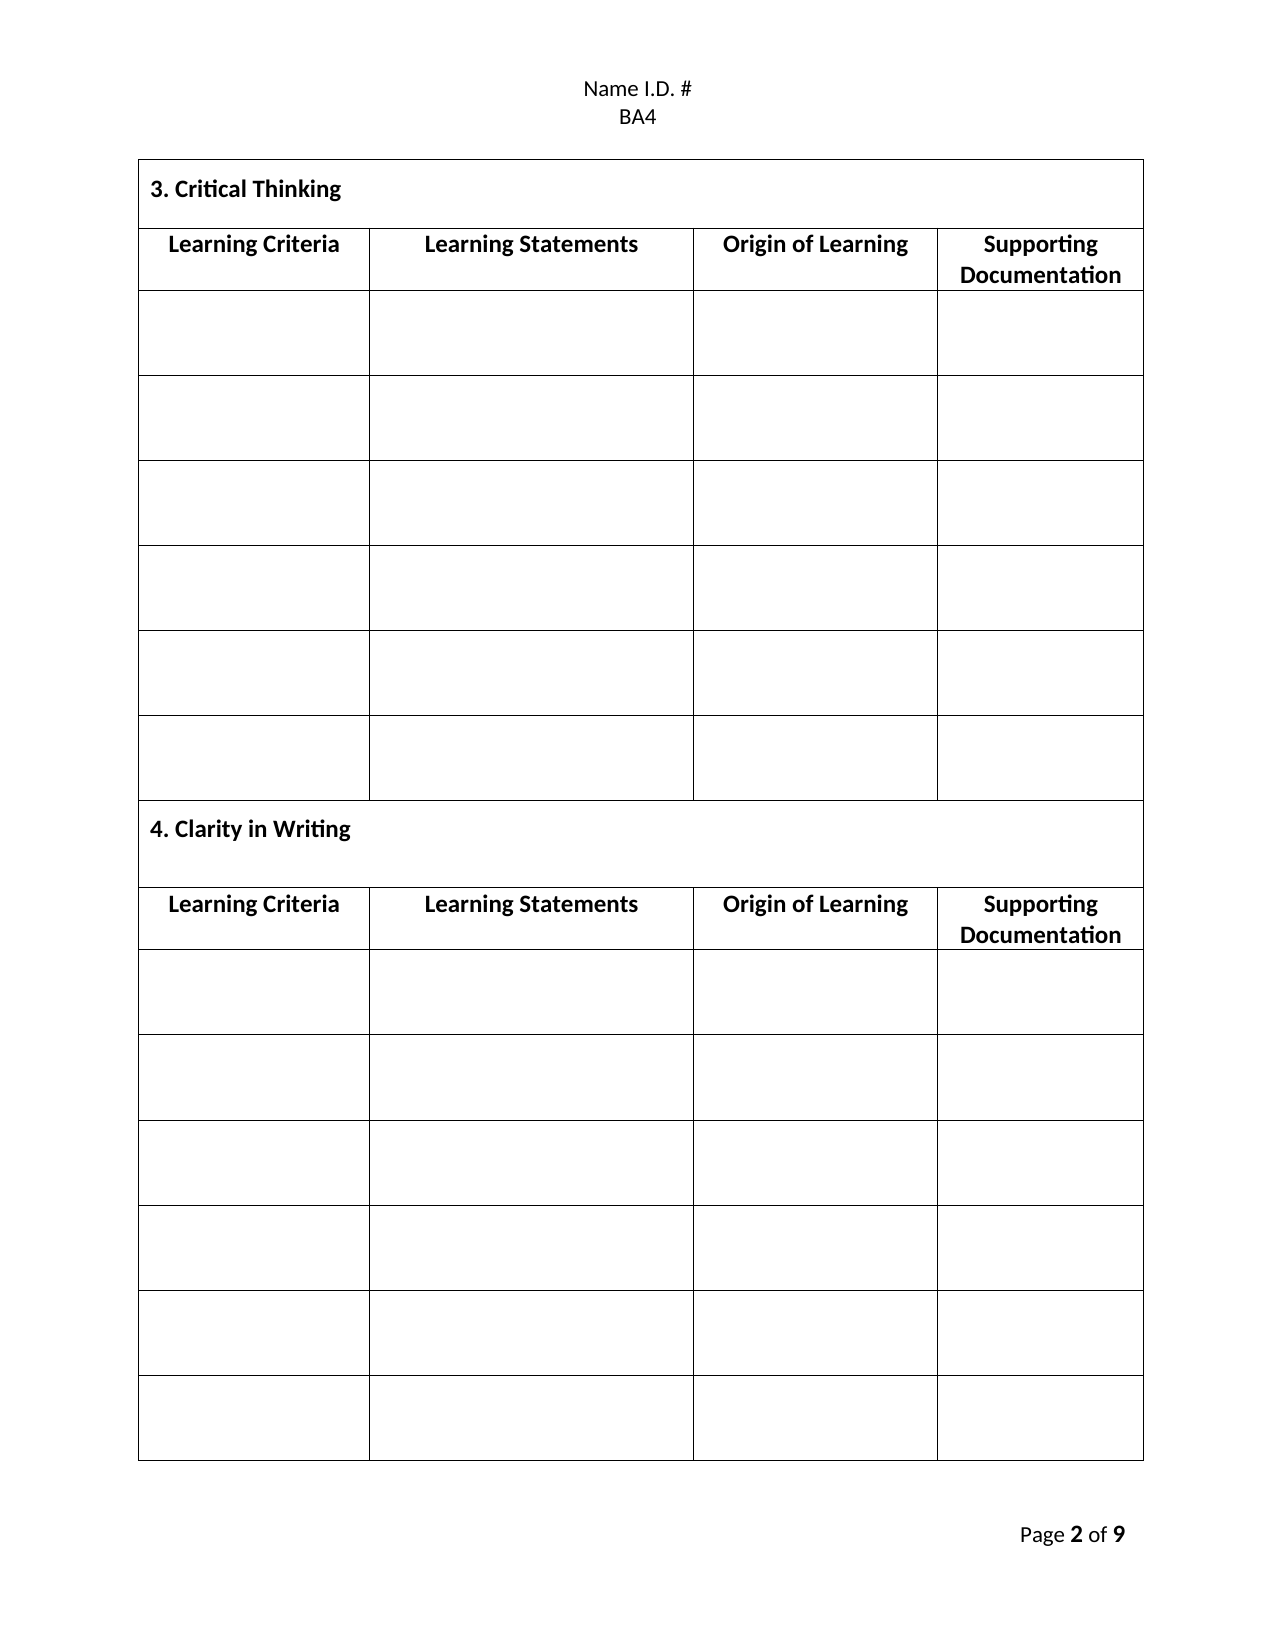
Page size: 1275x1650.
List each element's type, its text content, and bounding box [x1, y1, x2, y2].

table_cell [139, 546, 369, 630]
table_cell [694, 1206, 937, 1290]
table_cell Learning Statements [370, 888, 693, 949]
table_cell [370, 631, 693, 715]
table_cell [938, 376, 1143, 460]
table_cell [938, 461, 1143, 545]
table_cell [694, 1376, 937, 1460]
table_cell [694, 716, 937, 800]
table_cell [938, 546, 1143, 630]
table_cell Origin of Learning [694, 229, 937, 289]
table_cell [139, 1376, 369, 1460]
table_cell Supporting Documentation [938, 229, 1143, 289]
table_cell [938, 1035, 1143, 1119]
table_cell 4. Clarity in Writing [139, 801, 1143, 887]
table_cell [370, 1376, 693, 1460]
table_cell [139, 950, 369, 1034]
table_cell [694, 461, 937, 545]
table_cell [139, 1121, 369, 1204]
table_cell [139, 1035, 369, 1119]
table_cell [370, 1206, 693, 1290]
table_cell Supporting Documentation [938, 888, 1143, 949]
table_cell [938, 1291, 1143, 1375]
table_cell [694, 950, 937, 1034]
table_cell [694, 1291, 937, 1375]
table_cell [370, 291, 693, 374]
table_cell [938, 1206, 1143, 1290]
table_cell [938, 631, 1143, 715]
table_cell Origin of Learning [694, 888, 937, 949]
table_cell [139, 1291, 369, 1375]
table_cell [694, 376, 937, 460]
table_cell [370, 716, 693, 800]
table_cell Learning Statements [370, 229, 693, 289]
table_cell [370, 1291, 693, 1375]
table_cell [370, 950, 693, 1034]
table_cell [694, 1121, 937, 1204]
table_cell [938, 1121, 1143, 1204]
table_cell [938, 291, 1143, 374]
table_cell [139, 291, 369, 374]
table_cell [694, 1035, 937, 1119]
table_cell [370, 546, 693, 630]
table_cell [139, 631, 369, 715]
table_cell Learning Criteria [139, 888, 369, 949]
table_cell [139, 461, 369, 545]
table_cell [139, 1206, 369, 1290]
table_cell [370, 376, 693, 460]
table_cell [938, 1376, 1143, 1460]
table_cell [370, 1035, 693, 1119]
table_cell [938, 716, 1143, 800]
table_cell [139, 716, 369, 800]
table_cell [694, 546, 937, 630]
table_cell [370, 461, 693, 545]
table_cell [694, 291, 937, 374]
table_cell [694, 631, 937, 715]
table_cell 3. Critical Thinking [139, 160, 1143, 227]
table_cell [139, 376, 369, 460]
table_cell [938, 950, 1143, 1034]
table_cell Learning Criteria [139, 229, 369, 289]
table_cell [370, 1121, 693, 1204]
